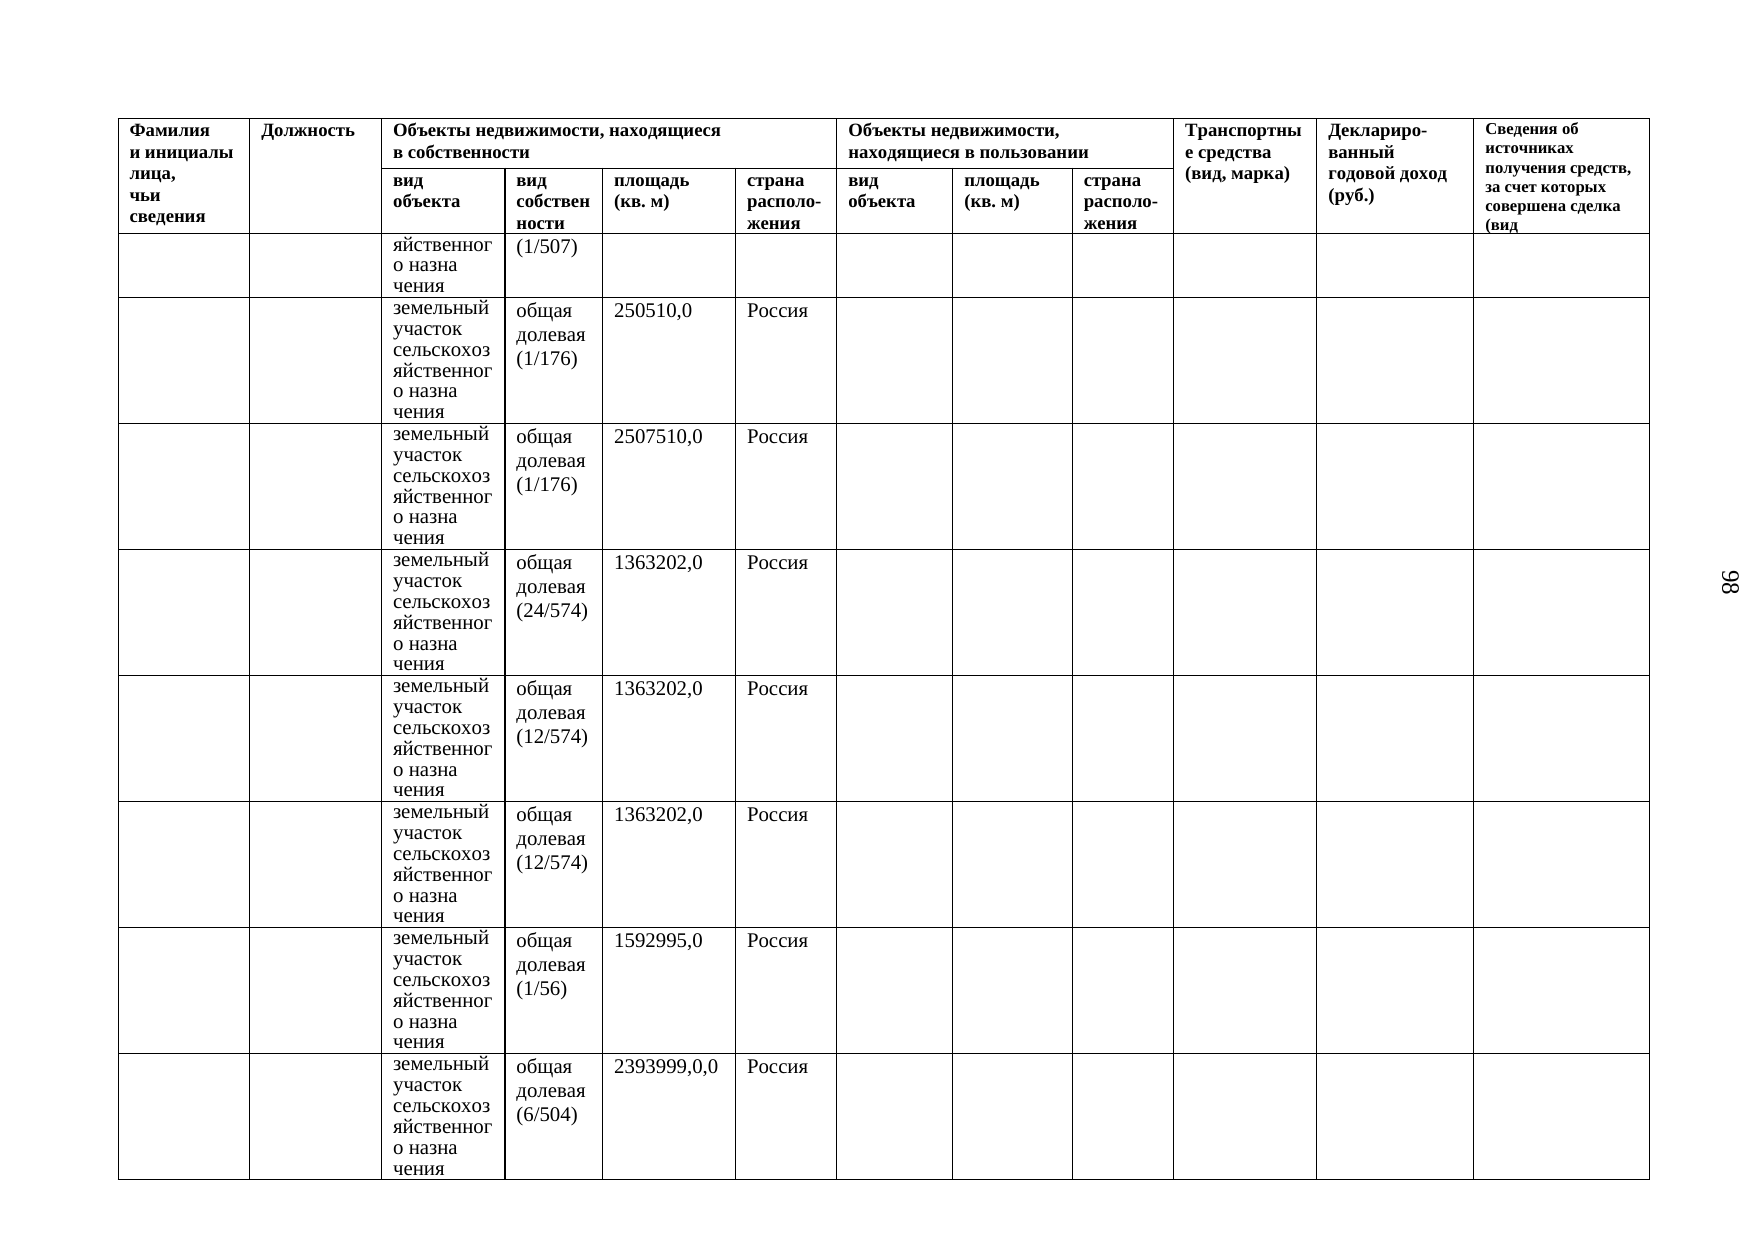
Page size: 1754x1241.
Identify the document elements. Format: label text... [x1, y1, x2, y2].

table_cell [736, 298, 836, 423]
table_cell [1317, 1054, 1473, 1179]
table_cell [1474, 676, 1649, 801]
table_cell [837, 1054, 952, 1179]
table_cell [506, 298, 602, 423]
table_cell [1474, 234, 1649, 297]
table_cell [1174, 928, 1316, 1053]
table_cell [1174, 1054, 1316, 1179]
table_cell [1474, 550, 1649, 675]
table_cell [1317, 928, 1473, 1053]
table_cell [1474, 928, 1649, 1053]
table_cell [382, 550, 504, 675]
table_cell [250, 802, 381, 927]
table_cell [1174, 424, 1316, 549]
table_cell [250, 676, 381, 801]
table_cell площадь (кв. м) [603, 169, 735, 233]
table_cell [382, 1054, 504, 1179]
table_cell вид объекта [382, 169, 504, 233]
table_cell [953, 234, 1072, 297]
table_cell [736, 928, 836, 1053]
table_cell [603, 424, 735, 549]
table_header Должность [250, 119, 381, 233]
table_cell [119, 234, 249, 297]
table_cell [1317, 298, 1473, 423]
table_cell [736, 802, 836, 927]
table_cell площадь (кв. м) [953, 169, 1072, 233]
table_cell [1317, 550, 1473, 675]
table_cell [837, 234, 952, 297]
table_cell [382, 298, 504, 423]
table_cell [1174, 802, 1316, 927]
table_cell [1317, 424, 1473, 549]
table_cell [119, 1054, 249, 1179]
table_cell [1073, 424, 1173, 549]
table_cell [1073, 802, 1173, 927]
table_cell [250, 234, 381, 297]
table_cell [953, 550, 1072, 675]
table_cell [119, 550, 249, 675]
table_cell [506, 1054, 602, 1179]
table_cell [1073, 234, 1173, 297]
table_header Фамилия и инициалы лица, чьи сведения размещаются [119, 119, 249, 233]
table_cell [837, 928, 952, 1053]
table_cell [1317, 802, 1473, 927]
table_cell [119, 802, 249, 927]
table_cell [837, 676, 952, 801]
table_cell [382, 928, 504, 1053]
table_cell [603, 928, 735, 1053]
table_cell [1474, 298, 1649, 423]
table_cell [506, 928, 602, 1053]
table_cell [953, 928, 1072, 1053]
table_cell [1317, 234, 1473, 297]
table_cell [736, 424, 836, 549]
table_header Сведения об источниках получения средств, за счет которых совершена сделка (вид приобретенного имущества, источники) [1474, 119, 1649, 233]
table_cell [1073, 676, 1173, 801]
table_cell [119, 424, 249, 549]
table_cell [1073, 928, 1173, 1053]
table_header Объекты недвижимости, находящиеся в пользовании [837, 119, 1173, 168]
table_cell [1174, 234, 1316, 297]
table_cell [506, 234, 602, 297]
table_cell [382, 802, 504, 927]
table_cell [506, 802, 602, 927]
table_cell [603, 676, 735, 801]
table_cell страна располо-жения [1073, 169, 1173, 233]
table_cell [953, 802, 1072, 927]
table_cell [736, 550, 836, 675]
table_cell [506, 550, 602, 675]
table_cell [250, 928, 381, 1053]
table_cell вид объекта [837, 169, 952, 233]
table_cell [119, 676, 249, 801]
table_header Объекты недвижимости, находящиеся в собственности [382, 119, 836, 168]
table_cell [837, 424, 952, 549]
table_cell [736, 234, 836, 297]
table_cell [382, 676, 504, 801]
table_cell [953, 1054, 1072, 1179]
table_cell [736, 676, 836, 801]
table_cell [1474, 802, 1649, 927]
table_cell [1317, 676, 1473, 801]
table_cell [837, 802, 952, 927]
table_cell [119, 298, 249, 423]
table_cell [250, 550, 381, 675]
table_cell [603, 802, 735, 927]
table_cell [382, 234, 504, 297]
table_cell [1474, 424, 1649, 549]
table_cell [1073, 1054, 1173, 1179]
table_cell страна располо-жения [736, 169, 836, 233]
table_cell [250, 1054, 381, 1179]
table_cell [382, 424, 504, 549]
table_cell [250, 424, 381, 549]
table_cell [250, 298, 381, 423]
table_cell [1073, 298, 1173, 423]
table_header Транспортные средства (вид, марка) [1174, 119, 1316, 233]
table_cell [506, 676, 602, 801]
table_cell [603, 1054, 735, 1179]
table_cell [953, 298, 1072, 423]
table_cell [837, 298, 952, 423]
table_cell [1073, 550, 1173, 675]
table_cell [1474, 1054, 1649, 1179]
table_header Деклариро-ванный годовой доход (руб.) [1317, 119, 1473, 233]
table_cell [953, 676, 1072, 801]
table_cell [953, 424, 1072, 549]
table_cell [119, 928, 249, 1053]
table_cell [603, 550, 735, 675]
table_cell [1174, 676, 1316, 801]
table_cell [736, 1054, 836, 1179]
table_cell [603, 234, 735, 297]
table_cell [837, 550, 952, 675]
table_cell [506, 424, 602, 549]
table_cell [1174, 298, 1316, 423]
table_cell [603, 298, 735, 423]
table_cell вид собственности [506, 169, 602, 233]
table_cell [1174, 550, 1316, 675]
